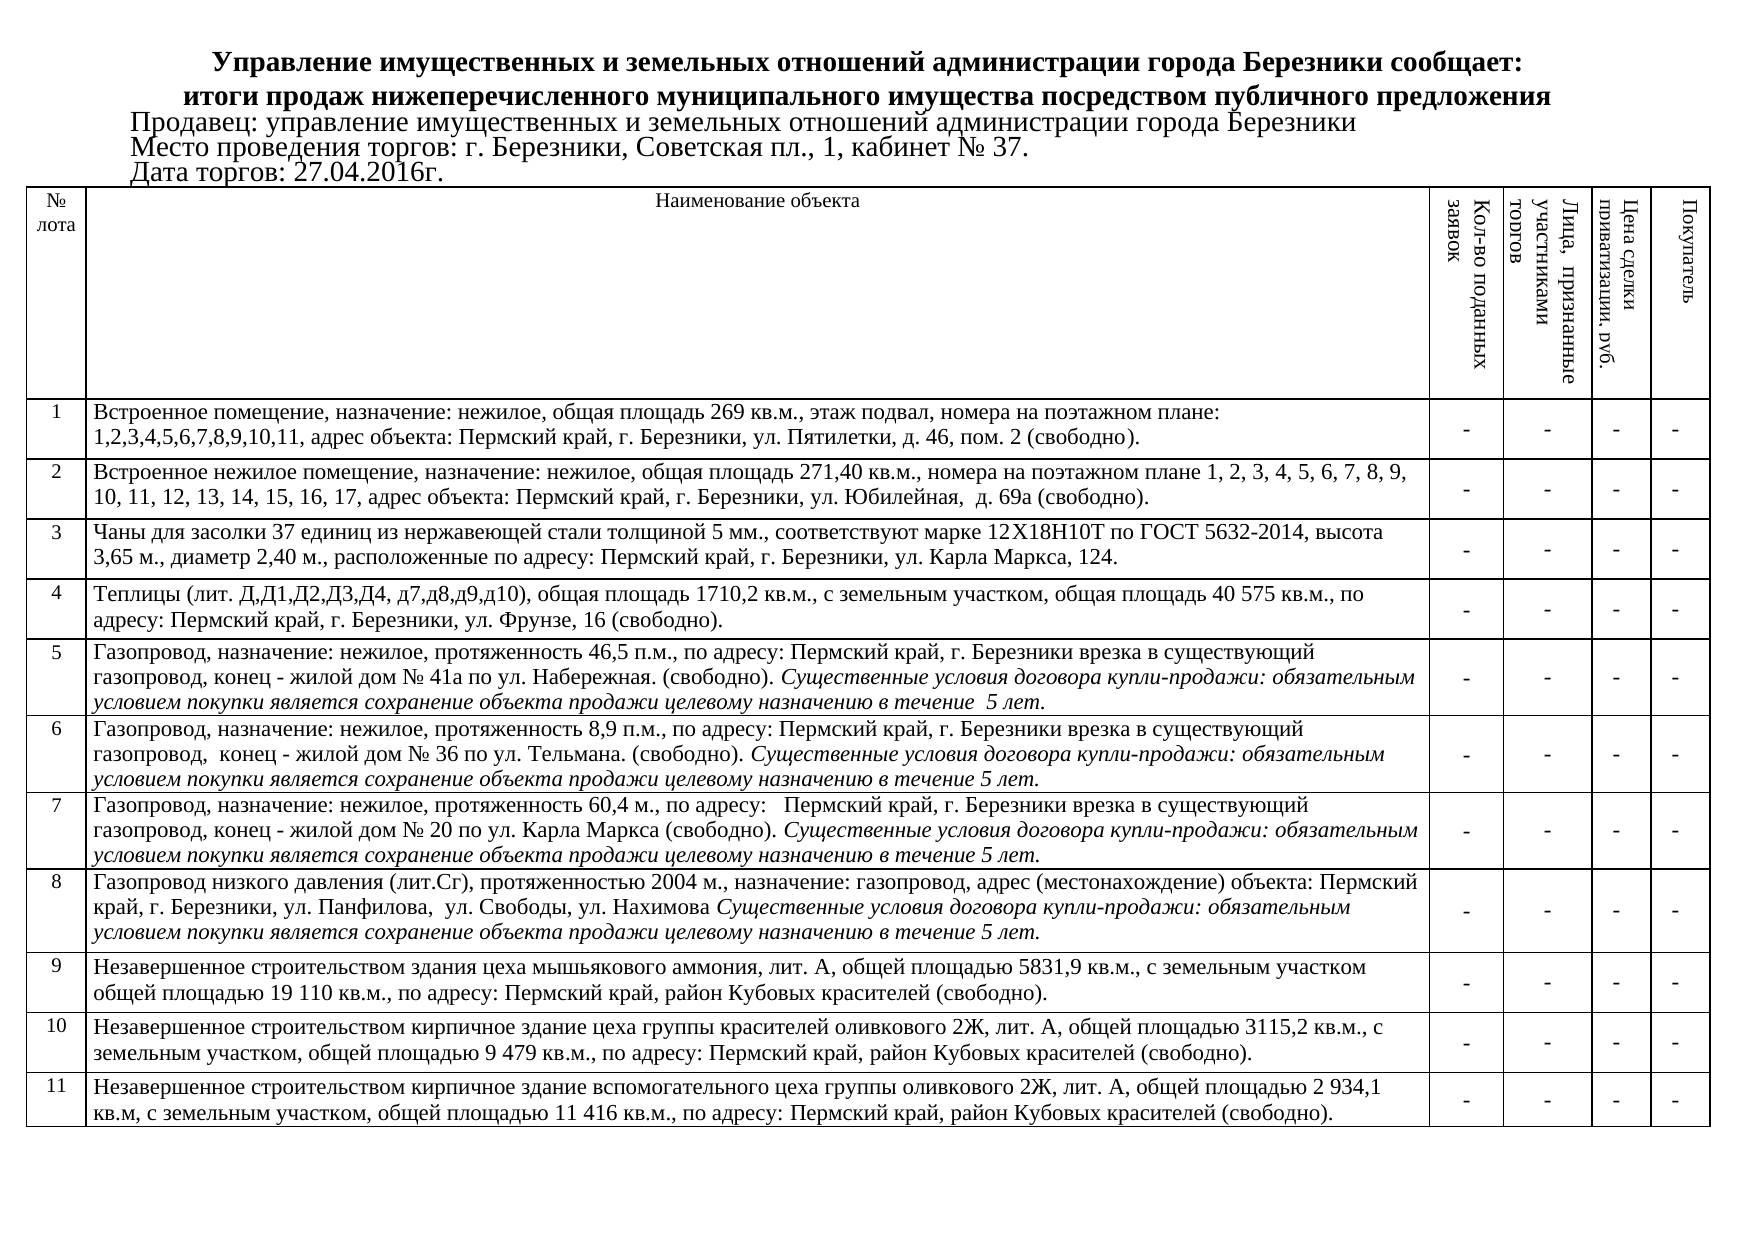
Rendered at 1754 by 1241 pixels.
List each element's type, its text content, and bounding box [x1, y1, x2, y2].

table_cell - [1504, 1073, 1591, 1126]
table_cell - [1504, 953, 1591, 1011]
table_cell Чаны для засолки 37 единиц из нержавеющей стали толщиной 5 мм., соответствуют марке 12X18H10T по ГОСТ 5632-2014, высота 3,65 м., диаметр 2,40 м., расположенные по адресу: Пермский край, г. Березники, ул. Карла Маркса, 124. [87, 520, 1429, 578]
table_cell - [1593, 1073, 1650, 1126]
text Место проведения торгов: г. Березники, Советская пл., 1, кабинет № 37. [56, 136, 1679, 161]
table_cell 3 [27, 520, 85, 578]
table_cell - [1430, 870, 1503, 951]
table_cell 5 [27, 640, 85, 715]
table_cell - [1430, 520, 1503, 578]
table_cell 6 [27, 716, 85, 791]
table_cell - [1652, 1073, 1709, 1126]
table_cell - [1504, 793, 1591, 868]
table_cell Встроенное помещение, назначение: нежилое, общая площадь 269 кв.м., этаж подвал, номера на поэтажном плане: 1,2,3,4,5,6,7,8,9,10,11, адрес объекта: Пермский край, г. Березники, ул. Пятилетки, д. 46, пом. 2 (свободно). [87, 400, 1429, 458]
table_cell - [1593, 520, 1650, 578]
table_cell - [1504, 520, 1591, 578]
table_cell Газопровод низкого давления (лит.Сг), протяженностью 2004 м., назначение: газопровод, адрес (местонахождение) объекта: Пермский край, г. Березники, ул. Панфилова, ул. Свободы, ул. Нахимова Существенные условия договора купли-продажи: обязательным условием покупки является сохранение объекта продажи целевому назначению в течение 5 лет. [87, 870, 1429, 951]
table_cell - [1593, 640, 1650, 715]
table_header Наименование объекта [87, 188, 1429, 398]
text Управление имущественных и земельных отношений администрации города Березники сообщает: итоги продаж нижеперечисленного муниципального имущества посредством публичного предложения [56, 44, 1679, 111]
table_cell - [1652, 870, 1709, 951]
table_cell Газопровод, назначение: нежилое, протяженность 46,5 п.м., по адресу: Пермский край, г. Березники врезка в существующий газопровод, конец - жилой дом № 41а по ул. Набережная. (свободно). Существенные условия договора купли-продажи: обязательным условием покупки является сохранение объекта продажи целевому назначению в течение 5 лет. [87, 640, 1429, 715]
table_cell - [1504, 640, 1591, 715]
table_cell 7 [27, 793, 85, 868]
table_cell - [1652, 793, 1709, 868]
table_cell 9 [27, 953, 85, 1011]
table_cell 4 [27, 580, 85, 638]
table_cell - [1652, 520, 1709, 578]
table_cell - [1504, 870, 1591, 951]
table_cell - [1504, 1013, 1591, 1072]
table_cell - [1593, 953, 1650, 1011]
table_cell Встроенное нежилое помещение, назначение: нежилое, общая площадь 271,40 кв.м., номера на поэтажном плане 1, 2, 3, 4, 5, 6, 7, 8, 9, 10, 11, 12, 13, 14, 15, 16, 17, адрес объекта: Пермский край, г. Березники, ул. Юбилейная, д. 69а (свободно). [87, 460, 1429, 518]
table_cell - [1652, 580, 1709, 638]
table_cell - [1652, 1013, 1709, 1072]
table_cell - [1430, 953, 1503, 1011]
text Продавец: управление имущественных и земельных отношений администрации города Березники [56, 111, 1679, 136]
table_cell - [1430, 1013, 1503, 1072]
table_header Лица, признанные участниками торгов [1504, 188, 1591, 398]
table_cell - [1504, 716, 1591, 791]
table_cell Незавершенное строительством кирпичное здание вспомогательного цеха группы оливкового 2Ж, лит. А, общей площадью 2 934,1 кв.м, с земельным участком, общей площадью 11 416 кв.м., по адресу: Пермский край, район Кубовых красителей (свободно). [87, 1073, 1429, 1126]
table_cell Незавершенное строительством кирпичное здание цеха группы красителей оливкового 2Ж, лит. А, общей площадью 3115,2 кв.м., с земельным участком, общей площадью 9 479 кв.м., по адресу: Пермский край, район Кубовых красителей (свободно). [87, 1013, 1429, 1072]
table_cell Газопровод, назначение: нежилое, протяженность 60,4 м., по адресу: Пермский край, г. Березники врезка в существующий газопровод, конец - жилой дом № 20 по ул. Карла Маркса (свободно). Существенные условия договора купли-продажи: обязательным условием покупки является сохранение объекта продажи целевому назначению в течение 5 лет. [87, 793, 1429, 868]
table_cell - [1504, 400, 1591, 458]
table_cell - [1593, 1013, 1650, 1072]
table_cell Теплицы (лит. Д,Д1,Д2,Д3,Д4, д7,д8,д9,д10), общая площадь 1710,2 кв.м., с земельным участком, общая площадь 40 575 кв.м., по адресу: Пермский край, г. Березники, ул. Фрунзе, 16 (свободно). [87, 580, 1429, 638]
table_cell 1 [27, 400, 85, 458]
table_cell - [1652, 716, 1709, 791]
table_cell - [1430, 640, 1503, 715]
table_cell - [1593, 870, 1650, 951]
table_cell Газопровод, назначение: нежилое, протяженность 8,9 п.м., по адресу: Пермский край, г. Березники врезка в существующий газопровод, конец - жилой дом № 36 по ул. Тельмана. (свободно). Существенные условия договора купли-продажи: обязательным условием покупки является сохранение объекта продажи целевому назначению в течение 5 лет. [87, 716, 1429, 791]
table_cell 2 [27, 460, 85, 518]
table_cell - [1430, 580, 1503, 638]
table_header Кол-во поданных заявок [1430, 188, 1503, 398]
table_cell - [1430, 460, 1503, 518]
table_cell - [1430, 400, 1503, 458]
table_cell 10 [27, 1013, 85, 1072]
table_cell - [1652, 953, 1709, 1011]
table_header № лота [27, 188, 85, 398]
text Дата торгов: 27.04.2016г. [56, 161, 1679, 186]
table_cell - [1430, 716, 1503, 791]
table_cell 8 [27, 870, 85, 951]
table_cell - [1652, 460, 1709, 518]
table_cell - [1593, 716, 1650, 791]
table_header Цена сделки приватизации, руб. [1593, 188, 1650, 398]
table_cell - [1504, 580, 1591, 638]
table_cell - [1593, 793, 1650, 868]
table_cell 11 [27, 1073, 85, 1126]
table_header Покупатель [1652, 188, 1709, 398]
table_cell - [1593, 580, 1650, 638]
table_cell - [1504, 460, 1591, 518]
table_cell Незавершенное строительством здания цеха мышьякового аммония, лит. А, общей площадью 5831,9 кв.м., с земельным участком общей площадью 19 110 кв.м., по адресу: Пермский край, район Кубовых красителей (свободно). [87, 953, 1429, 1011]
table_cell - [1652, 640, 1709, 715]
table_cell - [1430, 793, 1503, 868]
table_cell - [1593, 400, 1650, 458]
table_cell - [1652, 400, 1709, 458]
table_cell - [1430, 1073, 1503, 1126]
table_cell - [1593, 460, 1650, 518]
